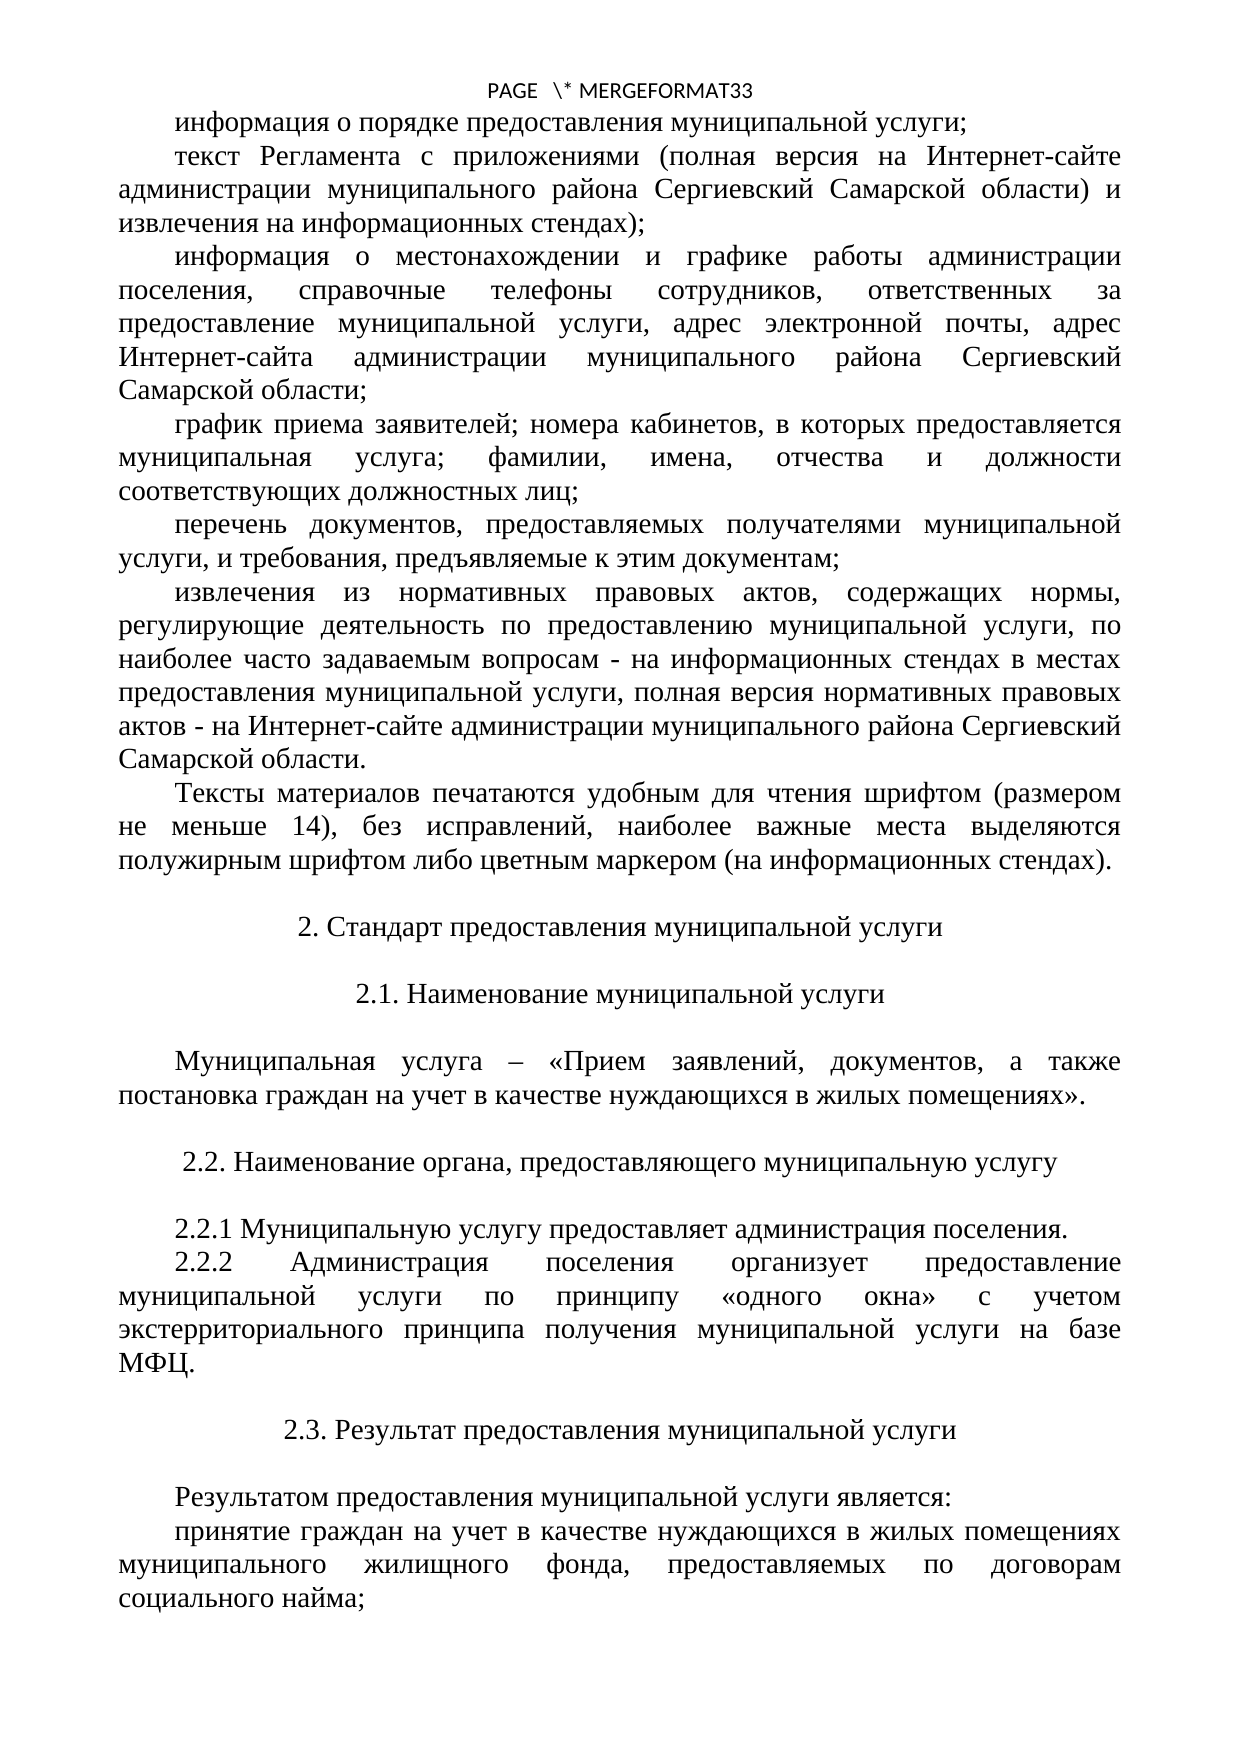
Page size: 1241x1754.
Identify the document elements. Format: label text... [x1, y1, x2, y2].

text Тексты материалов печатаются удобным для чтения шрифтом (размером не меньше 14), без исправлений, наиболее важные места выделяются полужирным шрифтом либо цветным маркером (на информационных стендах). [118, 775, 1122, 876]
text 2.2.1 Муниципальную услугу предоставляет администрация поселения. [118, 1211, 1122, 1244]
text принятие граждан на учет в качестве нуждающихся в жилых помещениях муниципального жилищного фонда, предоставляемых по договорам социального найма; [118, 1513, 1122, 1613]
text Результатом предоставления муниципальной услуги является: [118, 1479, 1122, 1513]
text перечень документов, предоставляемых получателями муниципальной услуги, и требования, предъявляемые к этим документам; [118, 507, 1122, 574]
text 2.1. Наименование муниципальной услуги [118, 976, 1122, 1010]
text информация о местонахождении и графике работы администрации поселения, справочные телефоны сотрудников, ответственных за предоставление муниципальной услуги, адрес электронной почты, адрес Интернет-сайта администрации муниципального района Сергиевский Самарской области; [118, 238, 1122, 406]
text график приема заявителей; номера кабинетов, в которых предоставляется муниципальная услуга; фамилии, имена, отчества и должности соответствующих должностных лиц; [118, 406, 1122, 507]
text текст Регламента с приложениями (полная версия на Интернет-сайте администрации муниципального района Сергиевский Самарской области) и извлечения на информационных стендах); [118, 138, 1122, 238]
text Муниципальная услуга – «Прием заявлений, документов, а также постановка граждан на учет в качестве нуждающихся в жилых помещениях». [118, 1043, 1122, 1110]
text 2.2. Наименование органа, предоставляющего муниципальную услугу [118, 1144, 1122, 1177]
text 2.3. Результат предоставления муниципальной услуги [118, 1412, 1122, 1446]
text извлечения из нормативных правовых актов, содержащих нормы, регулирующие деятельность по предоставлению муниципальной услуги, по наиболее часто задаваемым вопросам - на информационных стендах в местах предоставления муниципальной услуги, полная версия нормативных правовых актов - на Интернет-сайте администрации муниципального района Сергиевский Самарской области. [118, 574, 1122, 775]
text 2.2.2 Администрация поселения организует предоставление муниципальной услуги по принципу «одного окна» с учетом экстерриториального принципа получения муниципальной услуги на базе МФЦ. [118, 1244, 1122, 1379]
text 2. Стандарт предоставления муниципальной услуги [118, 909, 1122, 943]
text информация о порядке предоставления муниципальной услуги; [118, 104, 1122, 138]
